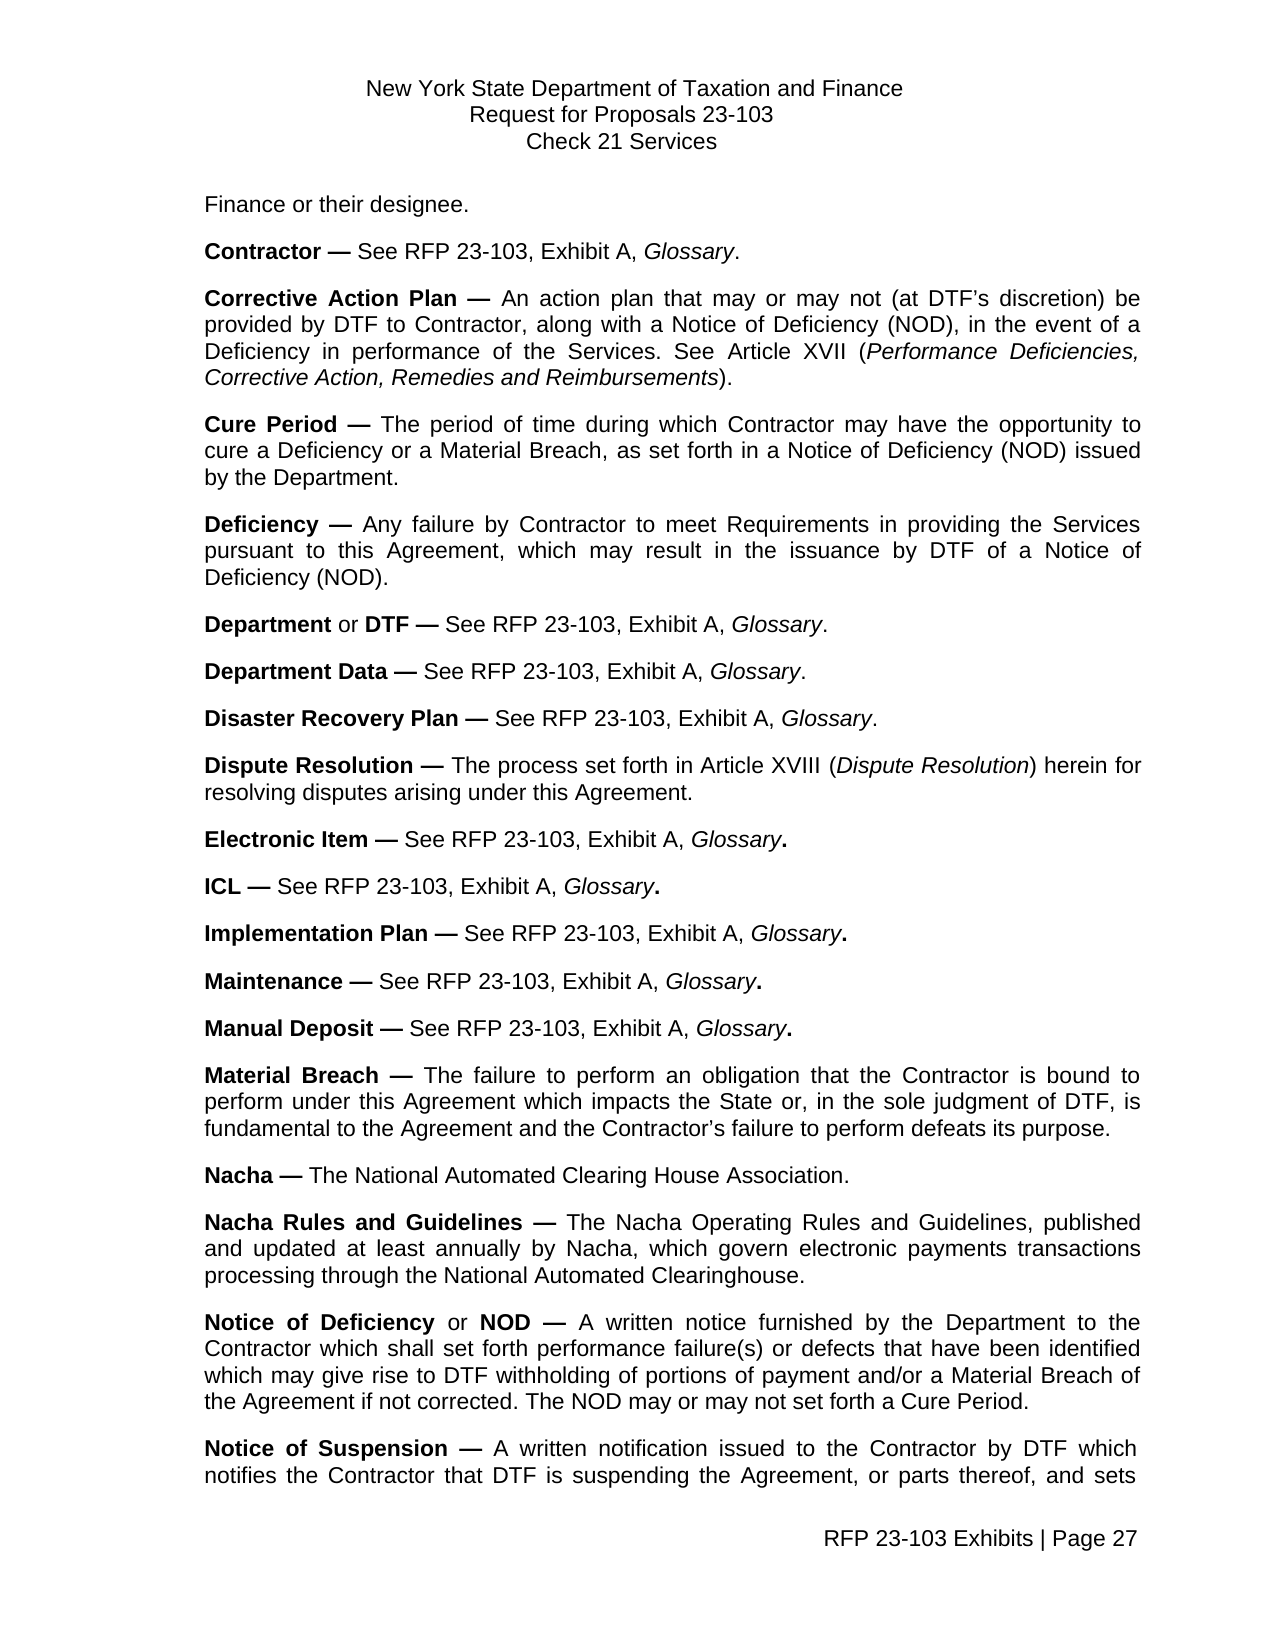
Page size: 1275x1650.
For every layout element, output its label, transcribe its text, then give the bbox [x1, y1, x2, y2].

text Disaster Recovery Plan — See RFP 23-103, Exhibit A, Glossary. [204, 705, 1142, 732]
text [204, 191, 1142, 217]
text Department or DTF — See RFP 23-103, Exhibit A, Glossary. [204, 611, 1142, 637]
text Department Data — See RFP 23-103, Exhibit A, Glossary. [204, 658, 1142, 684]
text Cure Period — The period of time during which Contractor may have the opportunity to cure a Deficiency or a Material Breach, as set forth in a Notice of Deficiency (NOD) issued by the Department. [204, 411, 1142, 490]
text Nacha — The National Automated Clearing House Association. [204, 1162, 1142, 1188]
text Dispute Resolution — The process set forth in Article XVIII (Dispute Resolution) herein for resolving disputes arising under this Agreement. [204, 752, 1142, 805]
text Maintenance — See RFP 23-103, Exhibit A, Glossary. [204, 968, 1142, 994]
text Deficiency — Any failure by Contractor to meet Requirements in providing the Services pursuant to this Agreement, which may result in the issuance by DTF of a Notice of Deficiency (NOD). [204, 511, 1142, 590]
text Electronic Item — See RFP 23-103, Exhibit A, Glossary. [204, 826, 1142, 852]
text Manual Deposit — See RFP 23-103, Exhibit A, Glossary. [204, 1015, 1142, 1041]
text Notice of Deficiency or NOD — A written notice furnished by the Department to the Contractor which shall set forth performance failure(s) or defects that have been identified which may give rise to DTF withholding of portions of payment and/or a Material Breach of the Agreement if not corrected. The NOD may or may not set forth a Cure Period. [204, 1309, 1142, 1414]
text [204, 1435, 1137, 1488]
text Corrective Action Plan — An action plan that may or may not (at DTF’s discretion) be provided by DTF to Contractor, along with a Notice of Deficiency (NOD), in the event of a Deficiency in performance of the Services. See Article XVII (Performance Deficiencies, Corrective Action, Remedies and Reimbursements). [204, 285, 1142, 390]
text Material Breach — The failure to perform an obligation that the Contractor is bound to perform under this Agreement which impacts the State or, in the sole judgment of DTF, is fundamental to the Agreement and the Contractor’s failure to perform defeats its purpose. [204, 1062, 1142, 1141]
text Nacha Rules and Guidelines — The Nacha Operating Rules and Guidelines, published and updated at least annually by Nacha, which govern electronic payments transactions processing through the National Automated Clearinghouse. [204, 1209, 1142, 1288]
text Contractor — See RFP 23-103, Exhibit A, Glossary. [204, 238, 1142, 264]
text ICL — See RFP 23-103, Exhibit A, Glossary. [204, 873, 1142, 899]
text Implementation Plan — See RFP 23-103, Exhibit A, Glossary. [204, 920, 1142, 947]
